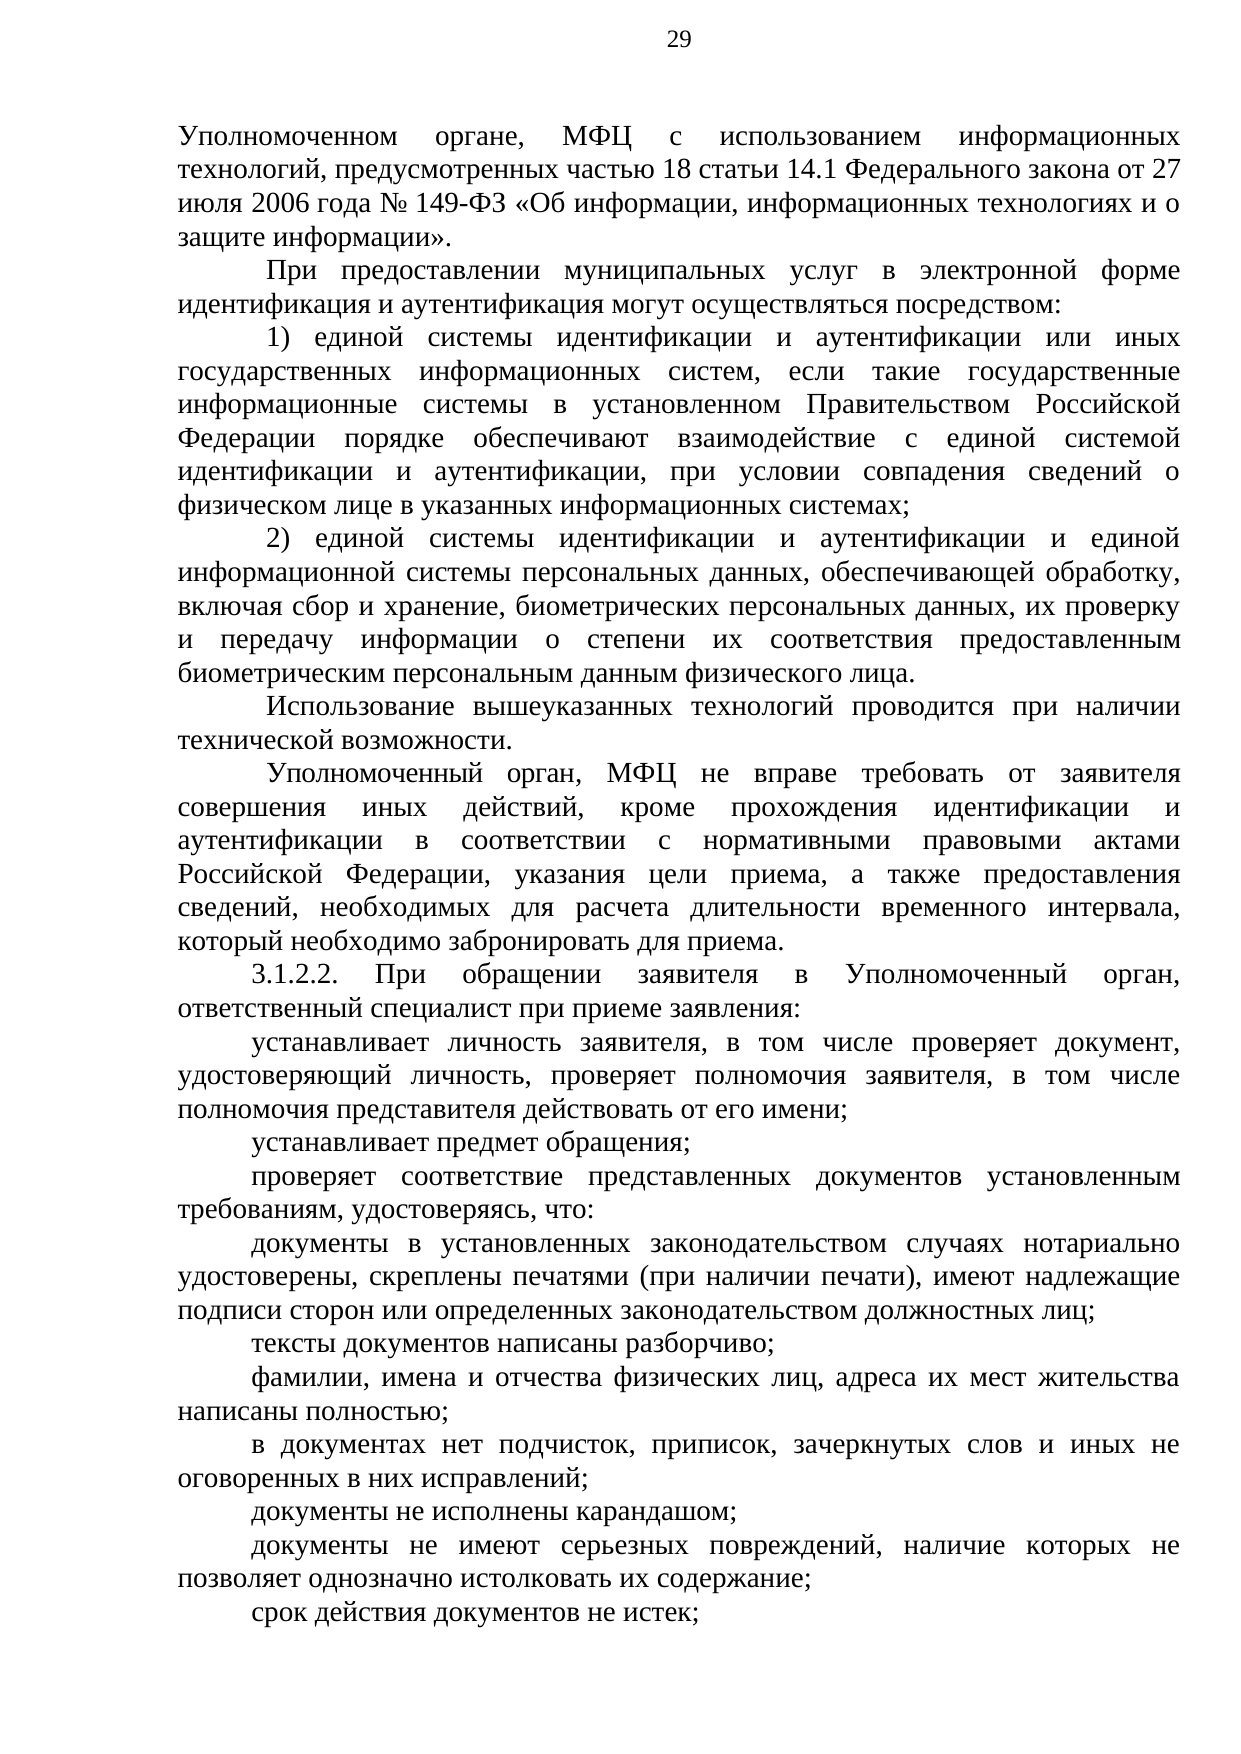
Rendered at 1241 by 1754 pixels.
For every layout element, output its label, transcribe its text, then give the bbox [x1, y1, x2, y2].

text При предоставлении муниципальных услуг в электронной форме идентификация и аутентификация могут осуществляться посредством: [177, 252, 1181, 319]
text 2) единой системы идентификации и аутентификации и единой информационной системы персональных данных, обеспечивающей обработку, включая сбор и хранение, биометрических персональных данных, их проверку и передачу информации о степени их соответствия предоставленным биометрическим персональным данным физического лица. [177, 521, 1181, 688]
text устанавливает личность заявителя, в том числе проверяет документ, удостоверяющий личность, проверяет полномочия заявителя, в том числе полномочия представителя действовать от его имени; [177, 1024, 1181, 1124]
text документы не имеют серьезных повреждений, наличие которых не позволяет однозначно истолковать их содержание; [177, 1527, 1181, 1594]
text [177, 118, 1181, 252]
text тексты документов написаны разборчиво; [177, 1326, 1181, 1359]
text Использование вышеуказанных технологий проводится при наличии технической возможности. [177, 688, 1181, 755]
text устанавливает предмет обращения; [177, 1124, 1181, 1158]
text 1) единой системы идентификации и аутентификации или иных государственных информационных систем, если такие государственные информационные системы в установленном Правительством Российской Федерации порядке обеспечивают взаимодействие с единой системой идентификации и аутентификации, при условии совпадения сведений о физическом лице в указанных информационных системах; [177, 319, 1181, 521]
text Уполномоченный орган, МФЦ не вправе требовать от заявителя совершения иных действий, кроме прохождения идентификации и аутентификации в соответствии с нормативными правовыми актами Российской Федерации, указания цели приема, а также предоставления сведений, необходимых для расчета длительности временного интервала, который необходимо забронировать для приема. [177, 755, 1181, 957]
text документы не исполнены карандашом; [177, 1493, 1181, 1527]
text фамилии, имена и отчества физических лиц, адреса их мест жительства написаны полностью; [177, 1359, 1181, 1426]
text проверяет соответствие представленных документов установленным требованиям, удостоверяясь, что: [177, 1158, 1181, 1225]
text срок действия документов не истек; [177, 1594, 1181, 1627]
text документы в установленных законодательством случаях нотариально удостоверены, скреплены печатями (при наличии печати), имеют надлежащие подписи сторон или определенных законодательством должностных лиц; [177, 1225, 1181, 1326]
text в документах нет подчисток, приписок, зачеркнутых слов и иных не оговоренных в них исправлений; [177, 1426, 1181, 1493]
text 3.1.2.2. При обращении заявителя в Уполномоченный орган, ответственный специалист при приеме заявления: [177, 957, 1181, 1024]
